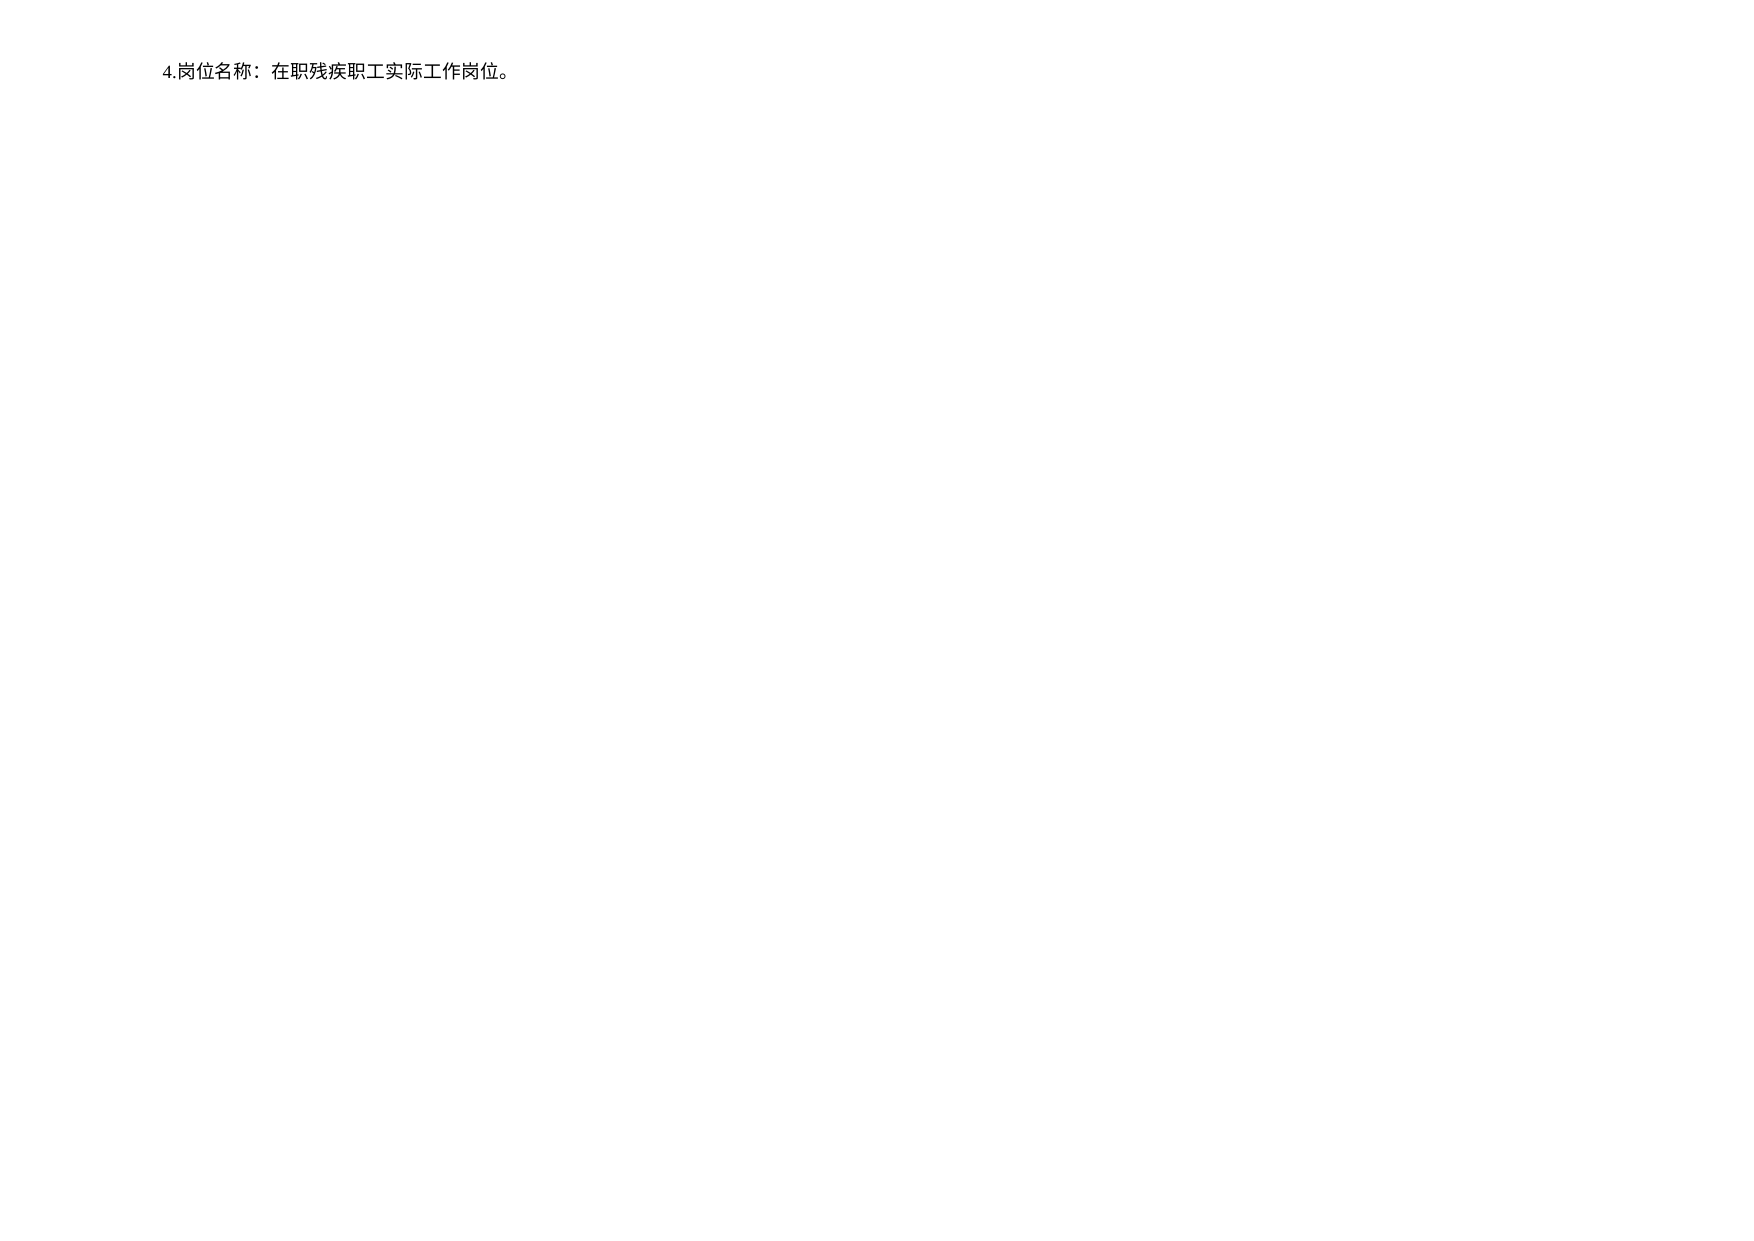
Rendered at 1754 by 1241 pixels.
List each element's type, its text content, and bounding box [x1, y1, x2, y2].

text 4.岗位名称：在职残疾职工实际工作岗位。 [47, 54, 1695, 87]
